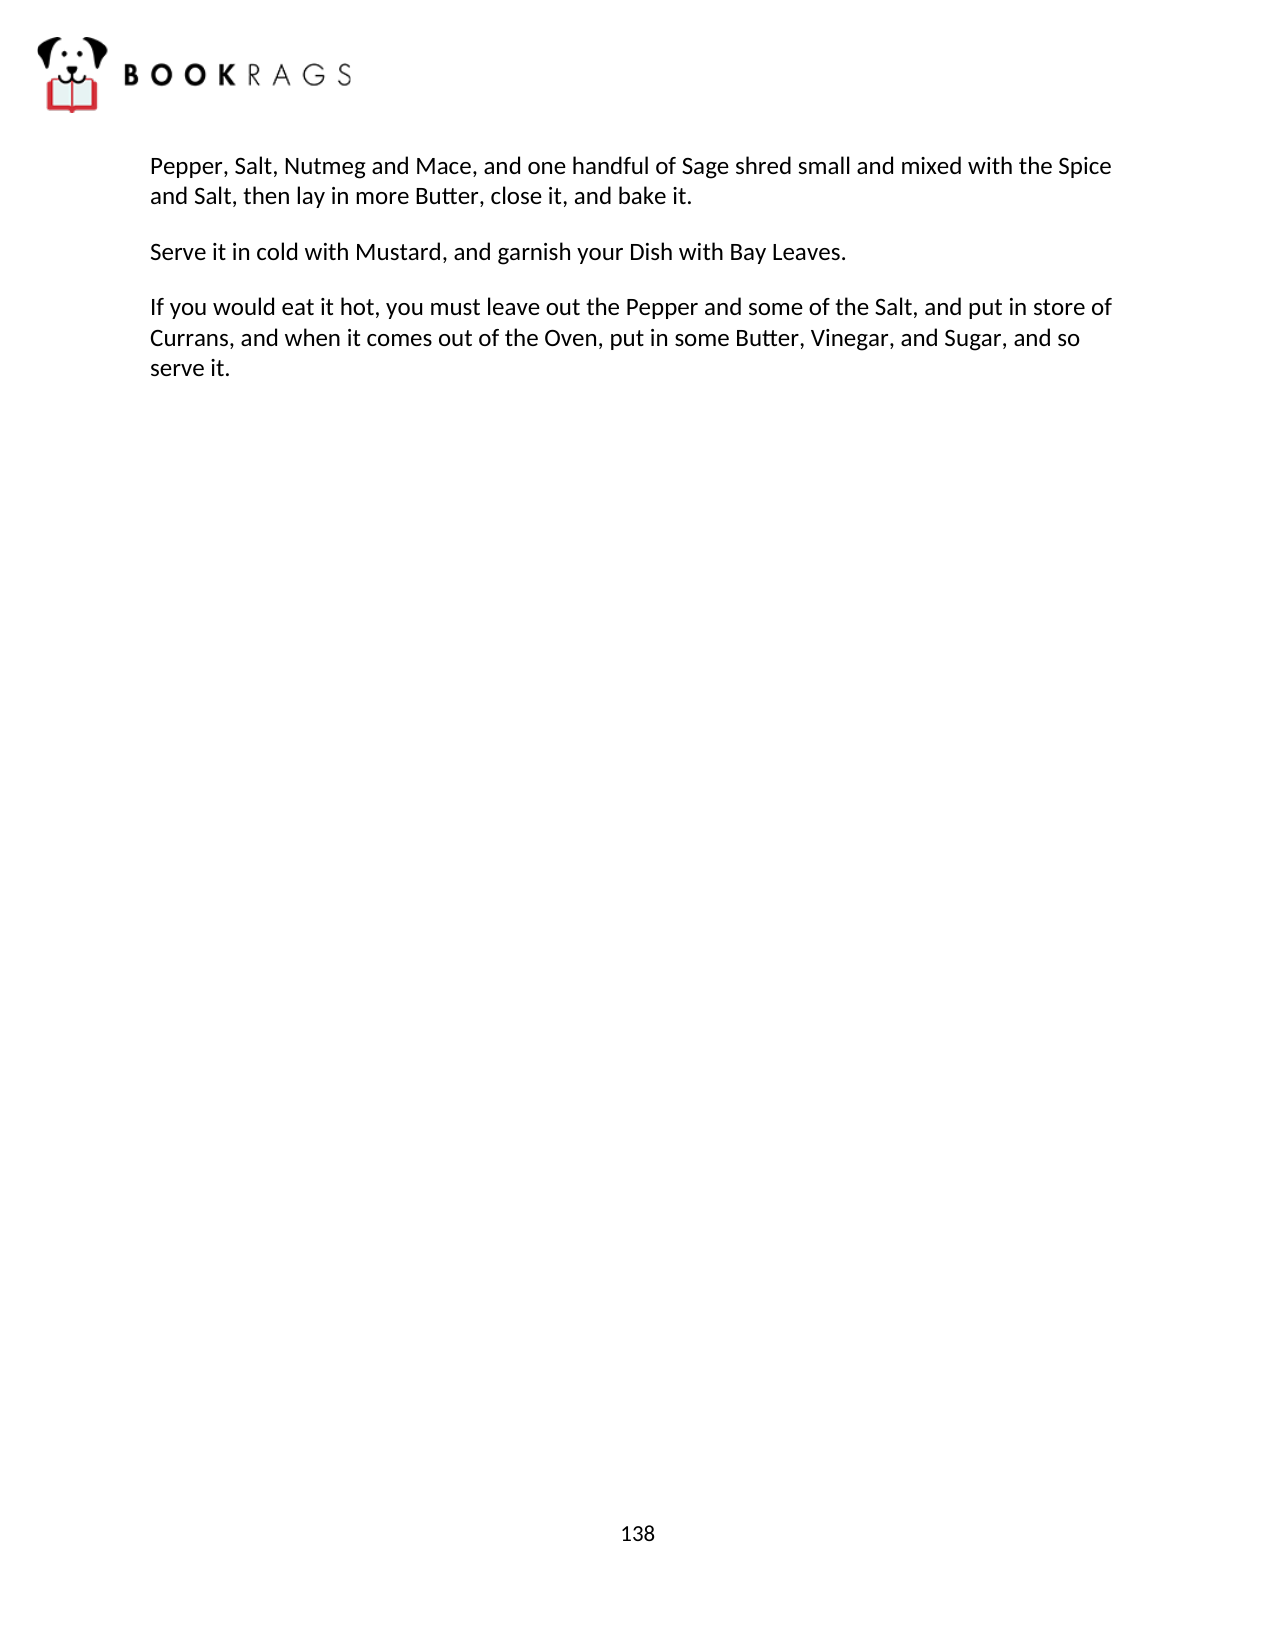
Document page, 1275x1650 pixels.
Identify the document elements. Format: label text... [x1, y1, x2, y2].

text If you would eat it hot, you must leave out the Pepper and some of the Salt, and put in store of Currans, and when it comes out of the Oven, put in some Butter, Vinegar, and Sugar, and so serve it. [150, 292, 1125, 383]
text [150, 150, 1125, 211]
text Serve it in cold with Mustard, and garnish your Dish with Bay Leaves. [150, 236, 1125, 267]
picture [37, 37, 351, 113]
